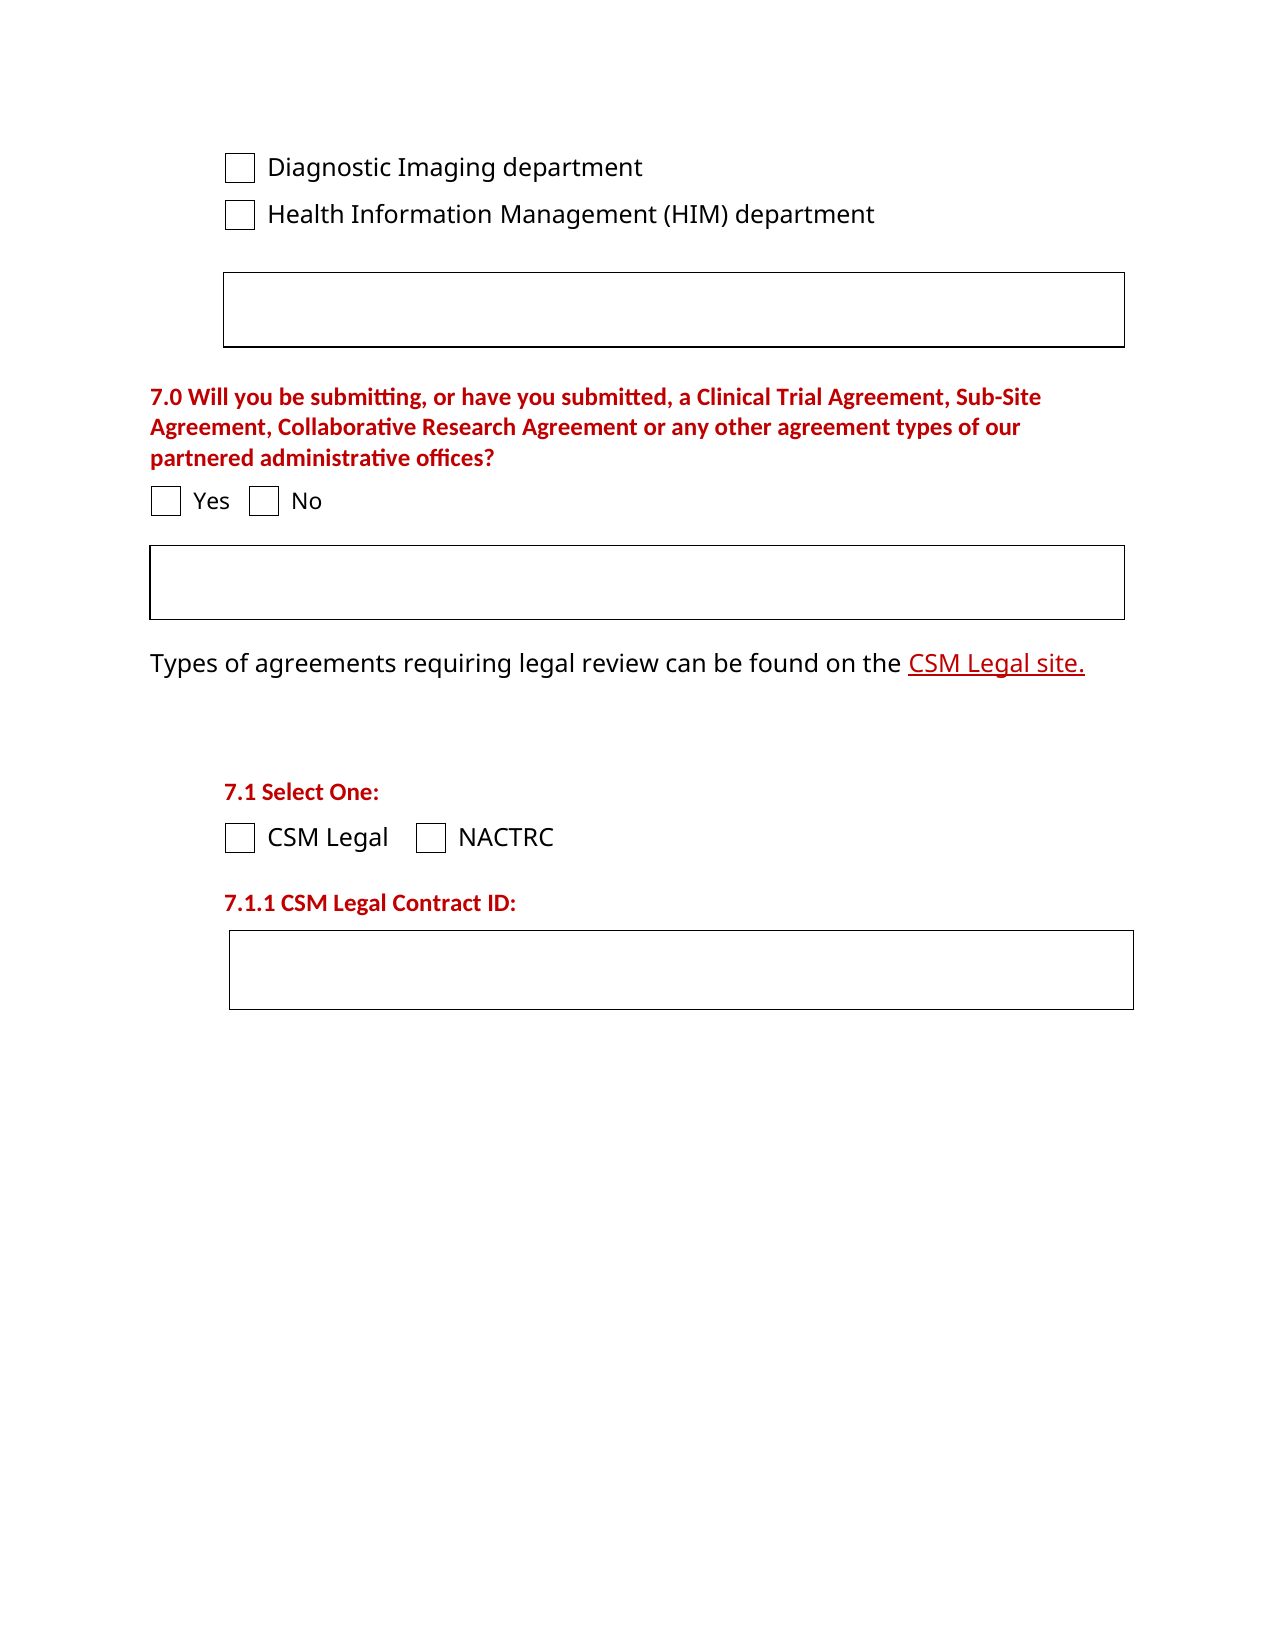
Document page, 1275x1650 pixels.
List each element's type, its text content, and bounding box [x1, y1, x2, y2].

text Health Information Management (HIM) department [224, 197, 1125, 231]
subtitle 7.1.1 CSM Legal Contract ID: [224, 887, 1125, 917]
text CSM Legal NACTRC [224, 819, 1125, 854]
subtitle 7.1 Select One: [224, 777, 1125, 807]
text Diagnostic Imaging department [224, 150, 1125, 184]
text Types of agreements requiring legal review can be found on the CSM Legal site. [150, 645, 1125, 679]
text Yes No [150, 485, 1125, 516]
table_header [151, 546, 1124, 619]
table_header [224, 273, 1124, 346]
subtitle 7.0 Will you be submitting, or have you submitted, a Clinical Trial Agreement, Sub-Site Agreement, Collaborative Research Agreement or any other agreement types of our partnered administrative offices? [150, 381, 1125, 472]
